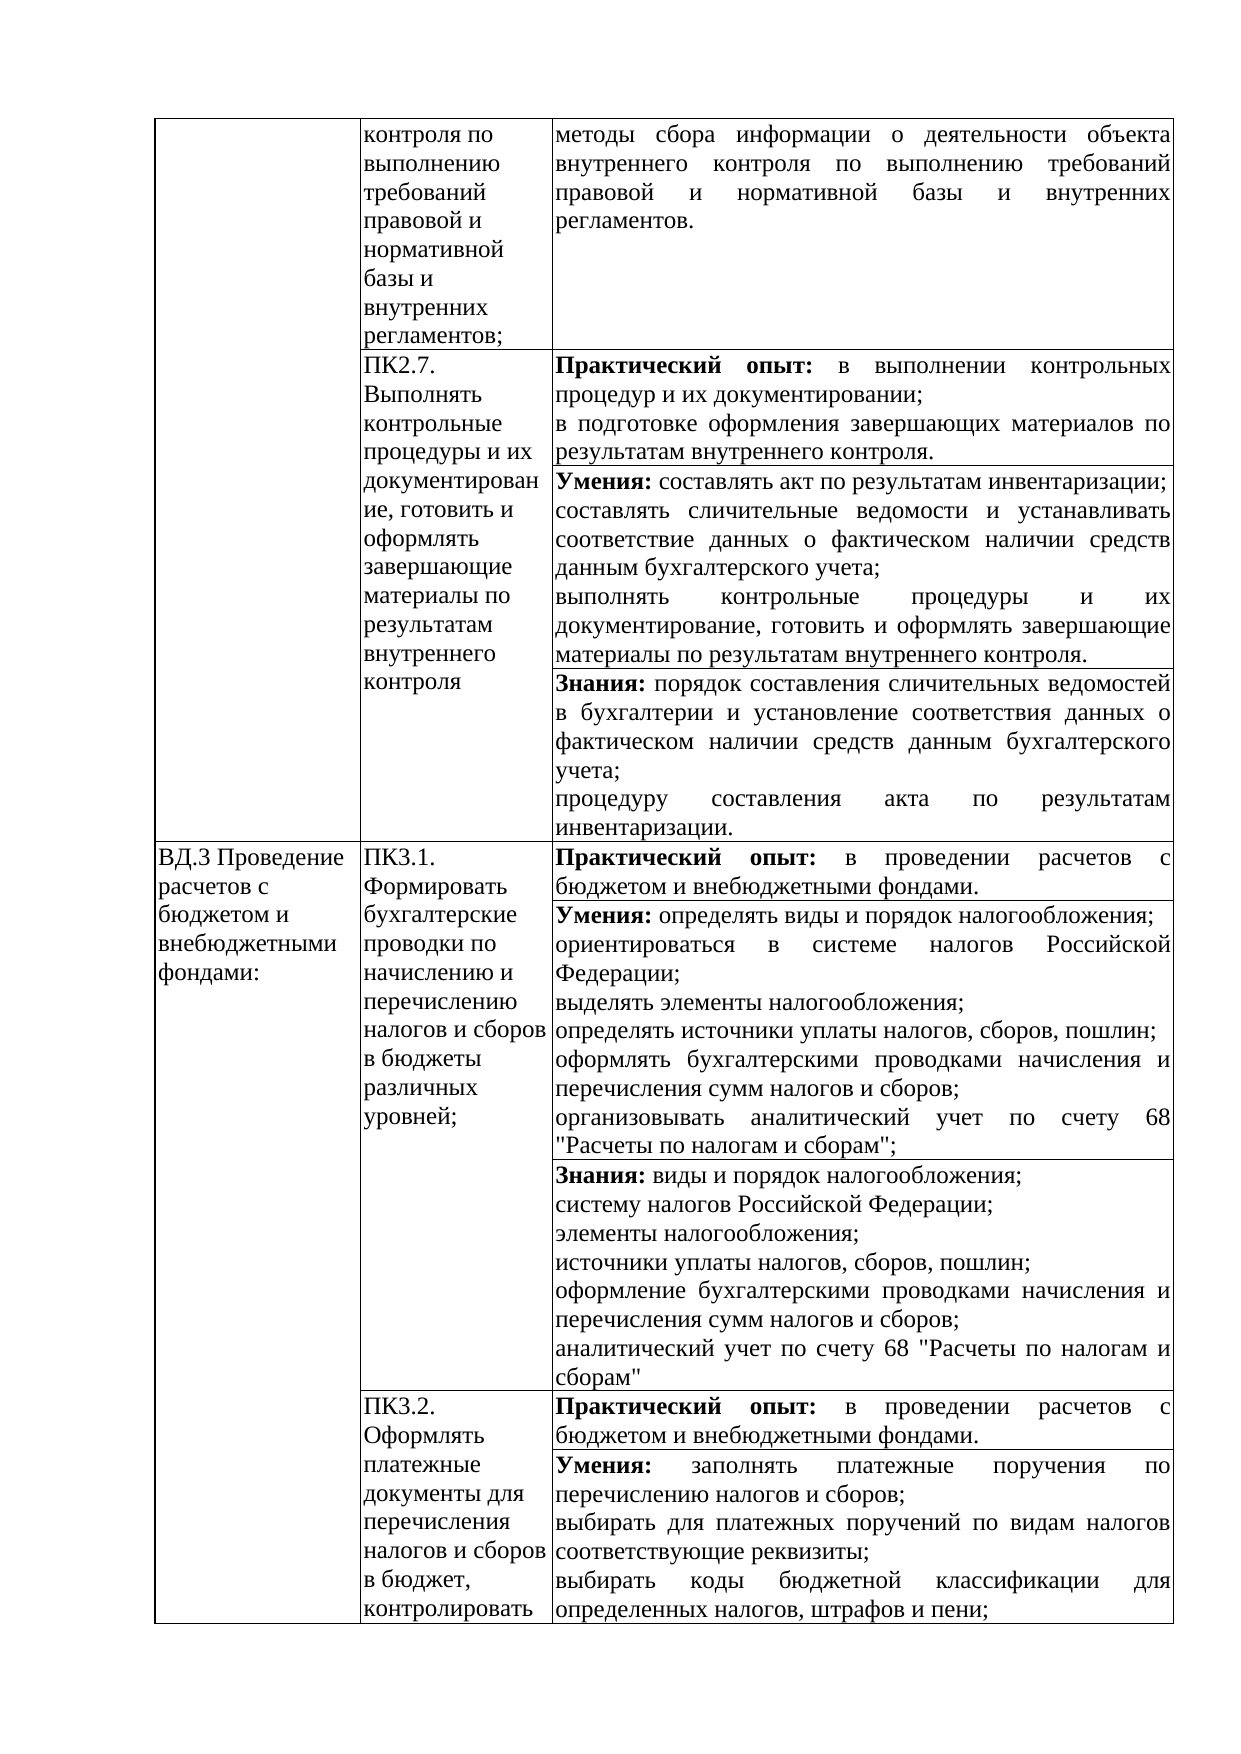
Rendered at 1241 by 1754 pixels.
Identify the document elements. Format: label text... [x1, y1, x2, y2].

table_cell ПК2.7. Выполнять контрольные процедуры и их документирование, готовить и оформлять завершающие материалы по результатам внутреннего контроля [361, 350, 552, 841]
table_cell Знания: виды и порядок налогообложения; систему налогов Российской Федерации; элементы налогообложения; источники уплаты налогов, сборов, пошлин; оформление бухгалтерскими проводками начисления и перечисления сумм налогов и сборов; аналитический учет по счету 68 "Расчеты по налогам и сборам" [553, 1160, 1173, 1390]
table_cell ПК3.2. Оформлять платежные документы для перечисления налогов и сборов в бюджет, контролировать их прохождение по расчетно-кассовым банковским операциям; [361, 1391, 552, 1622]
table_cell Умения: составлять акт по результатам инвентаризации; составлять сличительные ведомости и устанавливать соответствие данных о фактическом наличии средств данным бухгалтерского учета; выполнять контрольные процедуры и их документирование, готовить и оформлять завершающие материалы по результатам внутреннего контроля. [553, 466, 1173, 667]
table_cell Знания: порядок составления сличительных ведомостей в бухгалтерии и установление соответствия данных о фактическом наличии средств данным бухгалтерского учета; процедуру составления акта по результатам инвентаризации. [553, 669, 1173, 841]
table_cell ПК3.1. Формировать бухгалтерские проводки по начислению и перечислению налогов и сборов в бюджеты различных уровней; [361, 842, 552, 1390]
table_cell Умения: определять виды и порядок налогообложения; ориентироваться в системе налогов Российской Федерации; выделять элементы налогообложения; определять источники уплаты налогов, сборов, пошлин; оформлять бухгалтерскими проводками начисления и перечисления сумм налогов и сборов; организовывать аналитический учет по счету 68 "Расчеты по налогам и сборам"; [553, 901, 1173, 1159]
table_cell ВД.3 Проведение расчетов с бюджетом и внебюджетными фондами: [156, 842, 360, 1622]
table_cell Практический опыт: в проведении расчетов с бюджетом и внебюджетными фондами. [553, 842, 1173, 899]
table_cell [553, 1450, 1173, 1622]
table_cell Практический опыт: в проведении расчетов с бюджетом и внебюджетными фондами. [553, 1391, 1173, 1449]
table_cell Практический опыт: в выполнении контрольных процедур и их документировании; в подготовке оформления завершающих материалов по результатам внутреннего контроля. [553, 350, 1173, 465]
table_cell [553, 119, 1173, 349]
